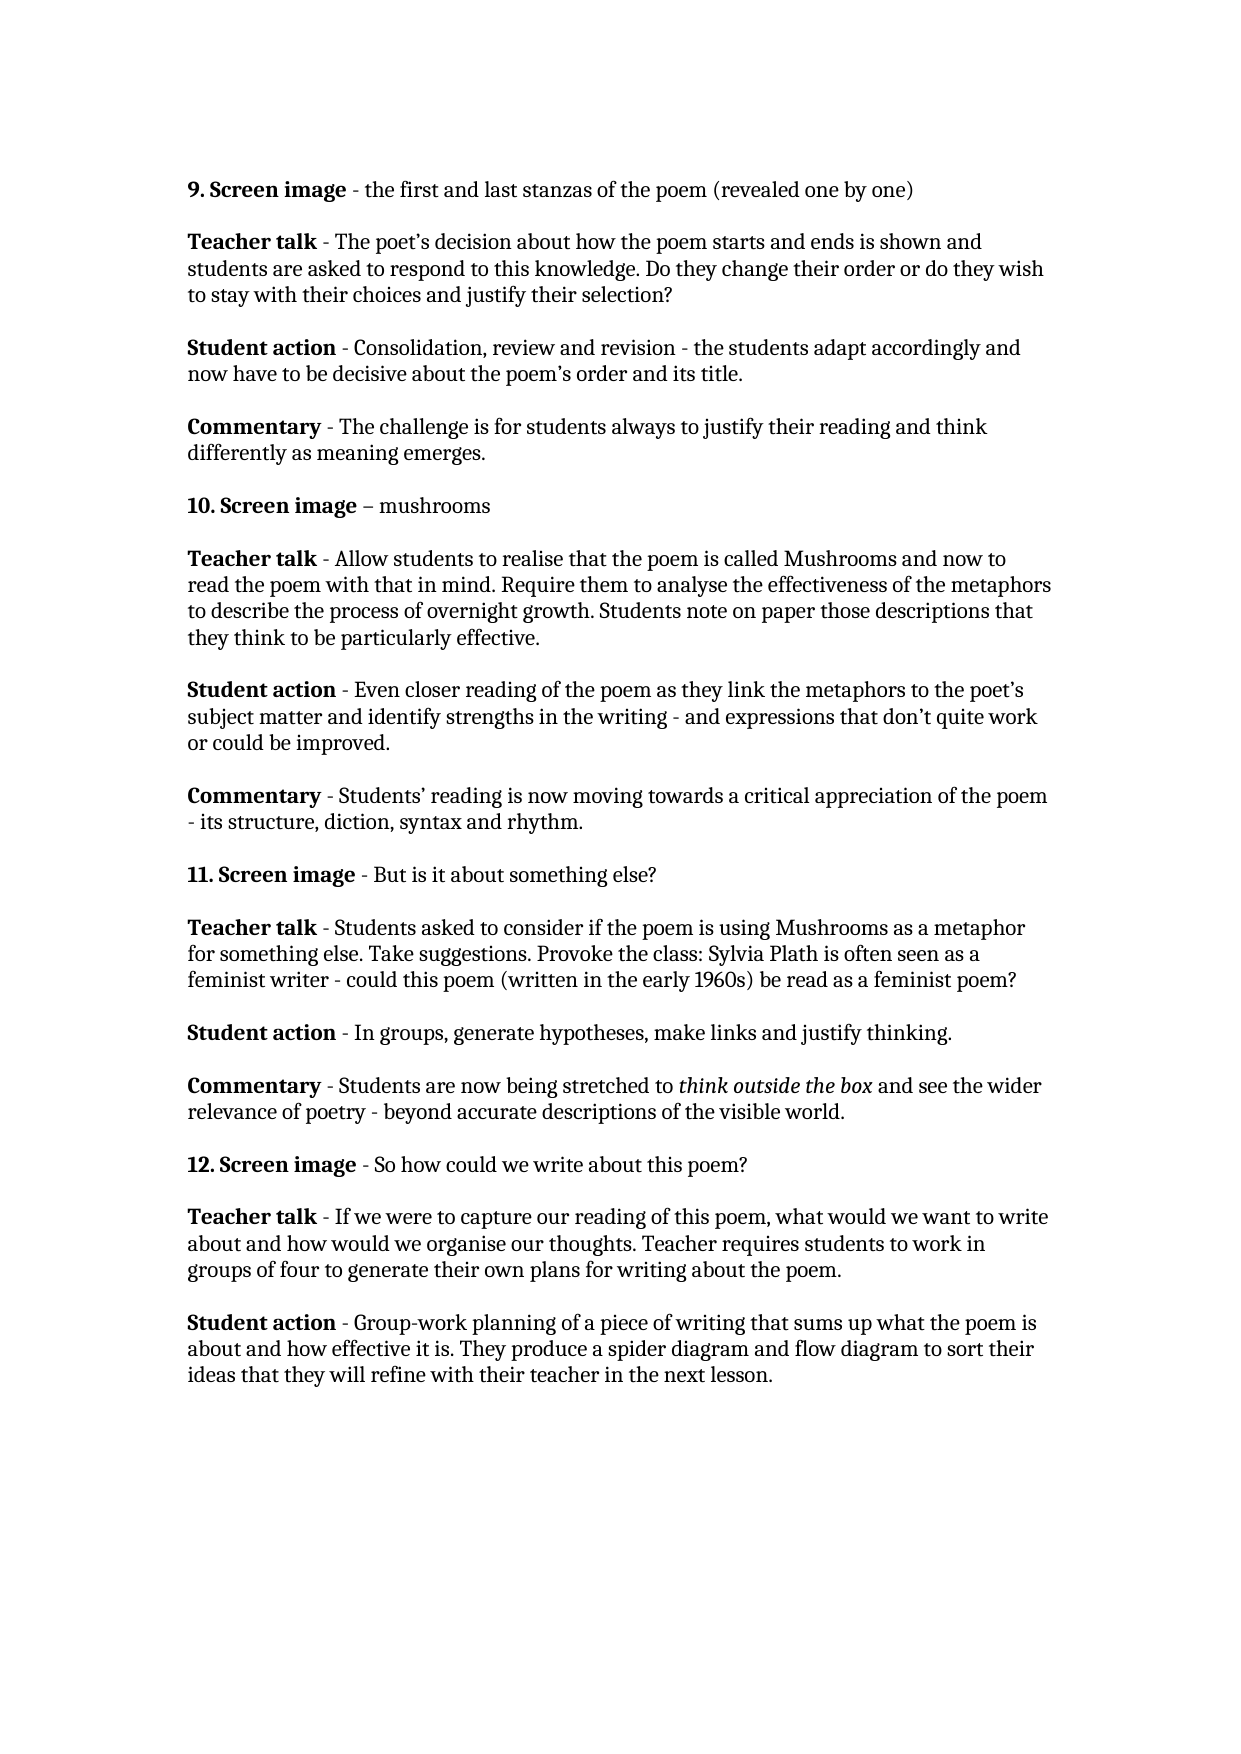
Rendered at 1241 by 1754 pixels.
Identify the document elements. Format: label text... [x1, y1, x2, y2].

text 10. Screen image – mushrooms [187, 493, 1053, 519]
text Teacher talk - Students asked to consider if the poem is using Mushrooms as a metaphor for something else. Take suggestions. Provoke the class: Sylvia Plath is often seen as a feminist writer - could this poem (written in the early 1960s) be read as a feminist poem? [187, 914, 1053, 993]
text Commentary - Students’ reading is now moving towards a critical appreciation of the poem - its structure, diction, syntax and rhythm. [187, 782, 1053, 835]
text Commentary - The challenge is for students always to justify their reading and think differently as meaning emerges. [187, 413, 1053, 466]
text 11. Screen image - But is it about something else? [187, 862, 1053, 888]
text Student action - Group-work planning of a piece of writing that sums up what the poem is about and how effective it is. They produce a spider diagram and flow diagram to sort their ideas that they will refine with their teacher in the next lesson. [187, 1309, 1053, 1389]
text Teacher talk - The poet’s decision about how the poem starts and ends is shown and students are asked to respond to this knowledge. Do they change their order or do they wish to stay with their choices and justify their selection? [187, 229, 1053, 308]
text 12. Screen image - So how could we write about this poem? [187, 1151, 1053, 1178]
text Teacher talk - Allow students to realise that the poem is called Mushrooms and now to read the poem with that in mind. Require them to analyse the effectiveness of the metaphors to describe the process of overnight growth. Students note on paper those descriptions that they think to be particularly effective. [187, 545, 1053, 651]
text Commentary - Students are now being stretched to think outside the box and see the wider relevance of poetry - beyond accurate descriptions of the visible world. [187, 1072, 1053, 1125]
text Student action - Consolidation, review and revision - the students adapt accordingly and now have to be decisive about the poem’s order and its title. [187, 334, 1053, 387]
text 9. Screen image - the first and last stanzas of the poem (revealed one by one) [187, 176, 1053, 203]
text Student action - Even closer reading of the poem as they link the metaphors to the poet’s subject matter and identify strengths in the writing - and expressions that don’t quite work or could be improved. [187, 677, 1053, 756]
text Teacher talk - If we were to capture our reading of this poem, what would we want to write about and how would we organise our thoughts. Teacher requires students to work in groups of four to generate their own plans for writing about the poem. [187, 1204, 1053, 1283]
text Student action - In groups, generate hypotheses, make links and justify thinking. [187, 1020, 1053, 1046]
